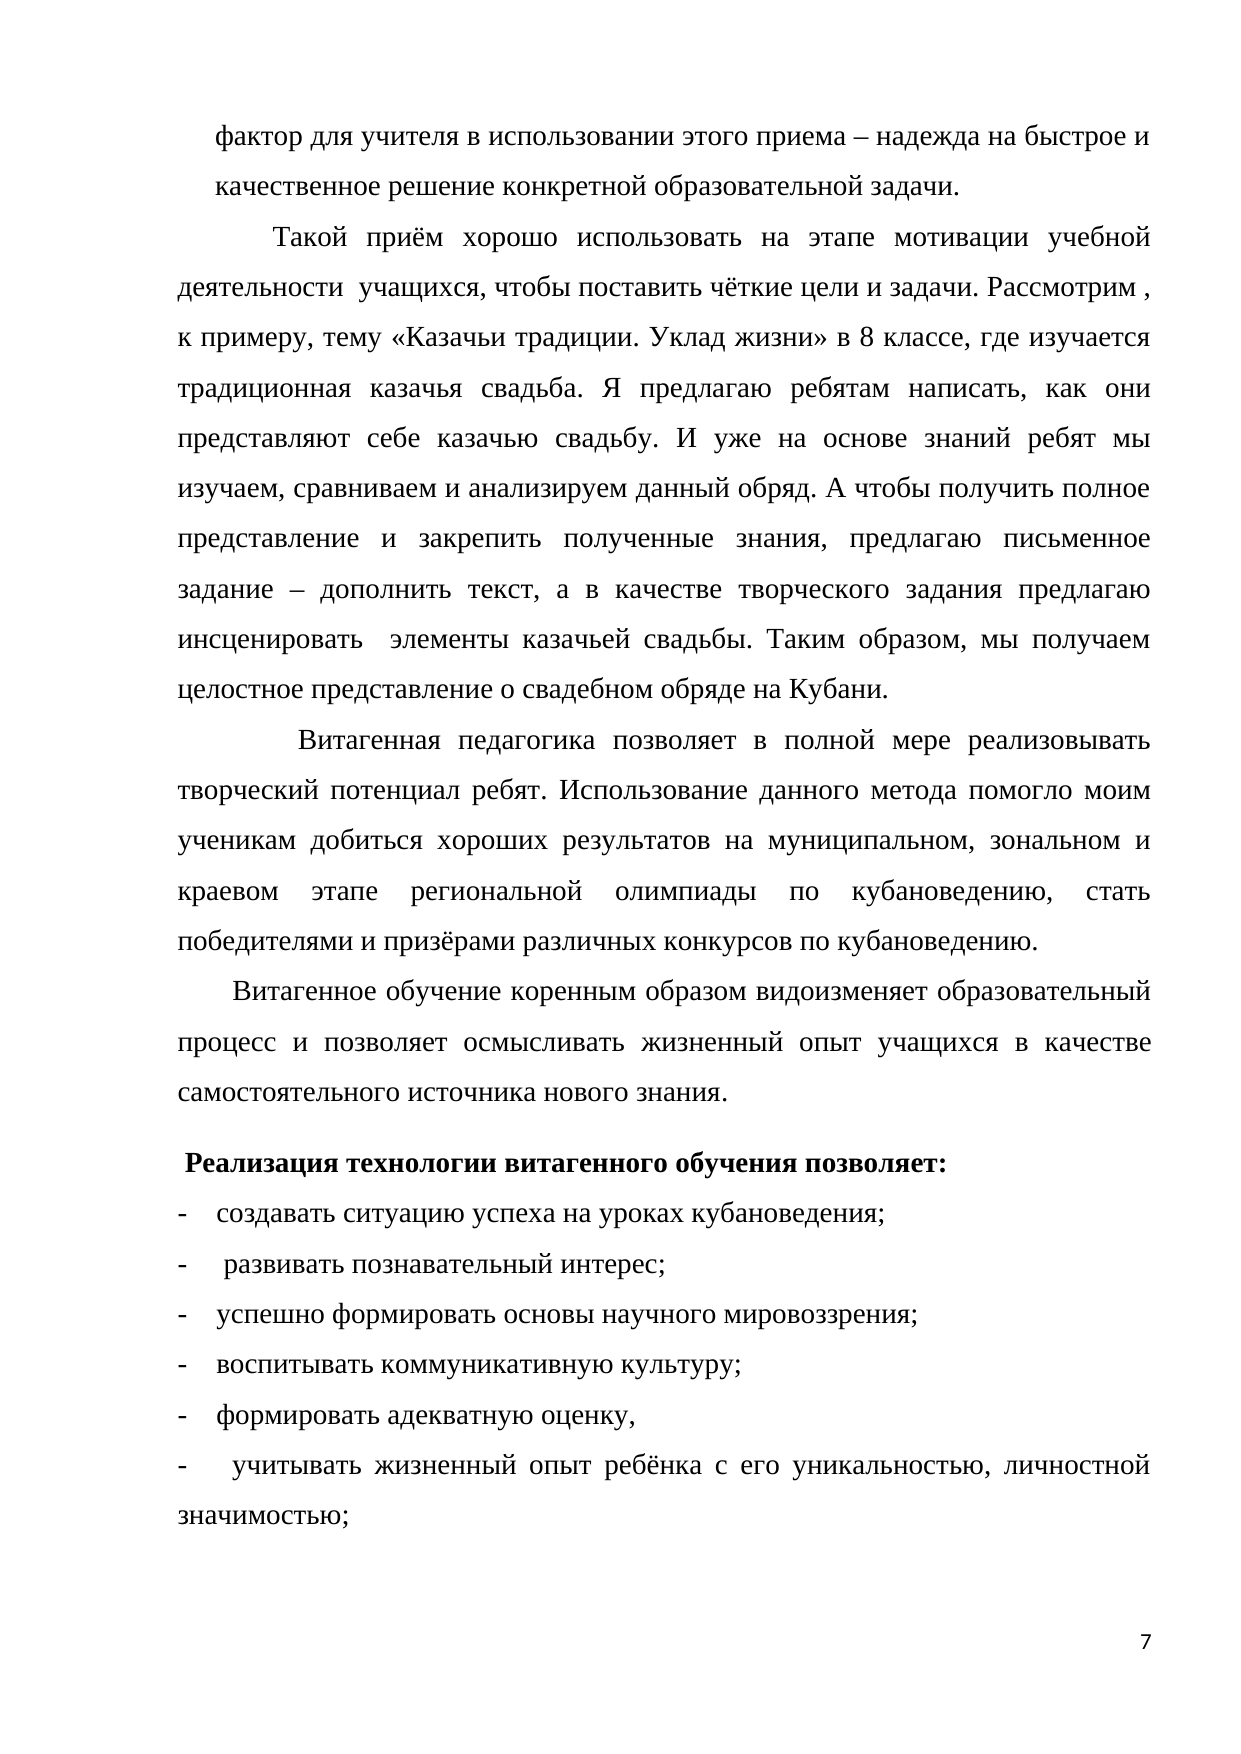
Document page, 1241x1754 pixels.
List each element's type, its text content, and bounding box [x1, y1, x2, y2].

text Такой приём хорошо использовать на этапе мотивации учебной деятельности учащихся, чтобы поставить чёткие цели и задачи. Рассмотрим , к примеру, тему «Казачьи традиции. Уклад жизни» в 8 классе, где изучается традиционная казачья свадьба. Я предлагаю ребятам написать, как они представляют себе казачью свадьбу. И уже на основе знаний ребят мы изучаем, сравниваем и анализируем данный обряд. А чтобы получить полное представление и закрепить полученные знания, предлагаю письменное задание – дополнить текст, а в качестве творческого задания предлагаю инсценировать элементы казачьей свадьбы. Таким образом, мы получаем целостное представление о свадебном обряде на Кубани. [177, 219, 1152, 705]
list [177, 118, 1152, 202]
text - воспитывать коммуникативную культуру; [177, 1346, 1152, 1380]
text Витагенная педагогика позволяет в полной мере реализовывать творческий потенциал ребят. Использование данного метода помогло моим ученикам добиться хороших результатов на муниципальном, зональном и краевом этапе региональной олимпиады по кубановедению, стать победителями и призёрами различных конкурсов по кубановедению. [177, 722, 1152, 957]
text - учитывать жизненный опыт ребёнка с его уникальностью, личностной значимостью; [177, 1447, 1152, 1531]
text - успешно формировать основы научного мировоззрения; [177, 1296, 1152, 1330]
text - развивать познавательный интерес; [177, 1246, 1152, 1279]
text - создавать ситуацию успеха на уроках кубановедения; [177, 1196, 1152, 1229]
text Витагенное обучение коренным образом видоизменяет образовательный процесс и позволяет осмысливать жизненный опыт учащихся в качестве самостоятельного источника нового знания. [177, 973, 1152, 1108]
text Реализация технологии витагенного обучения позволяет: [177, 1145, 1152, 1179]
text - формировать адекватную оценку, [177, 1397, 1152, 1430]
